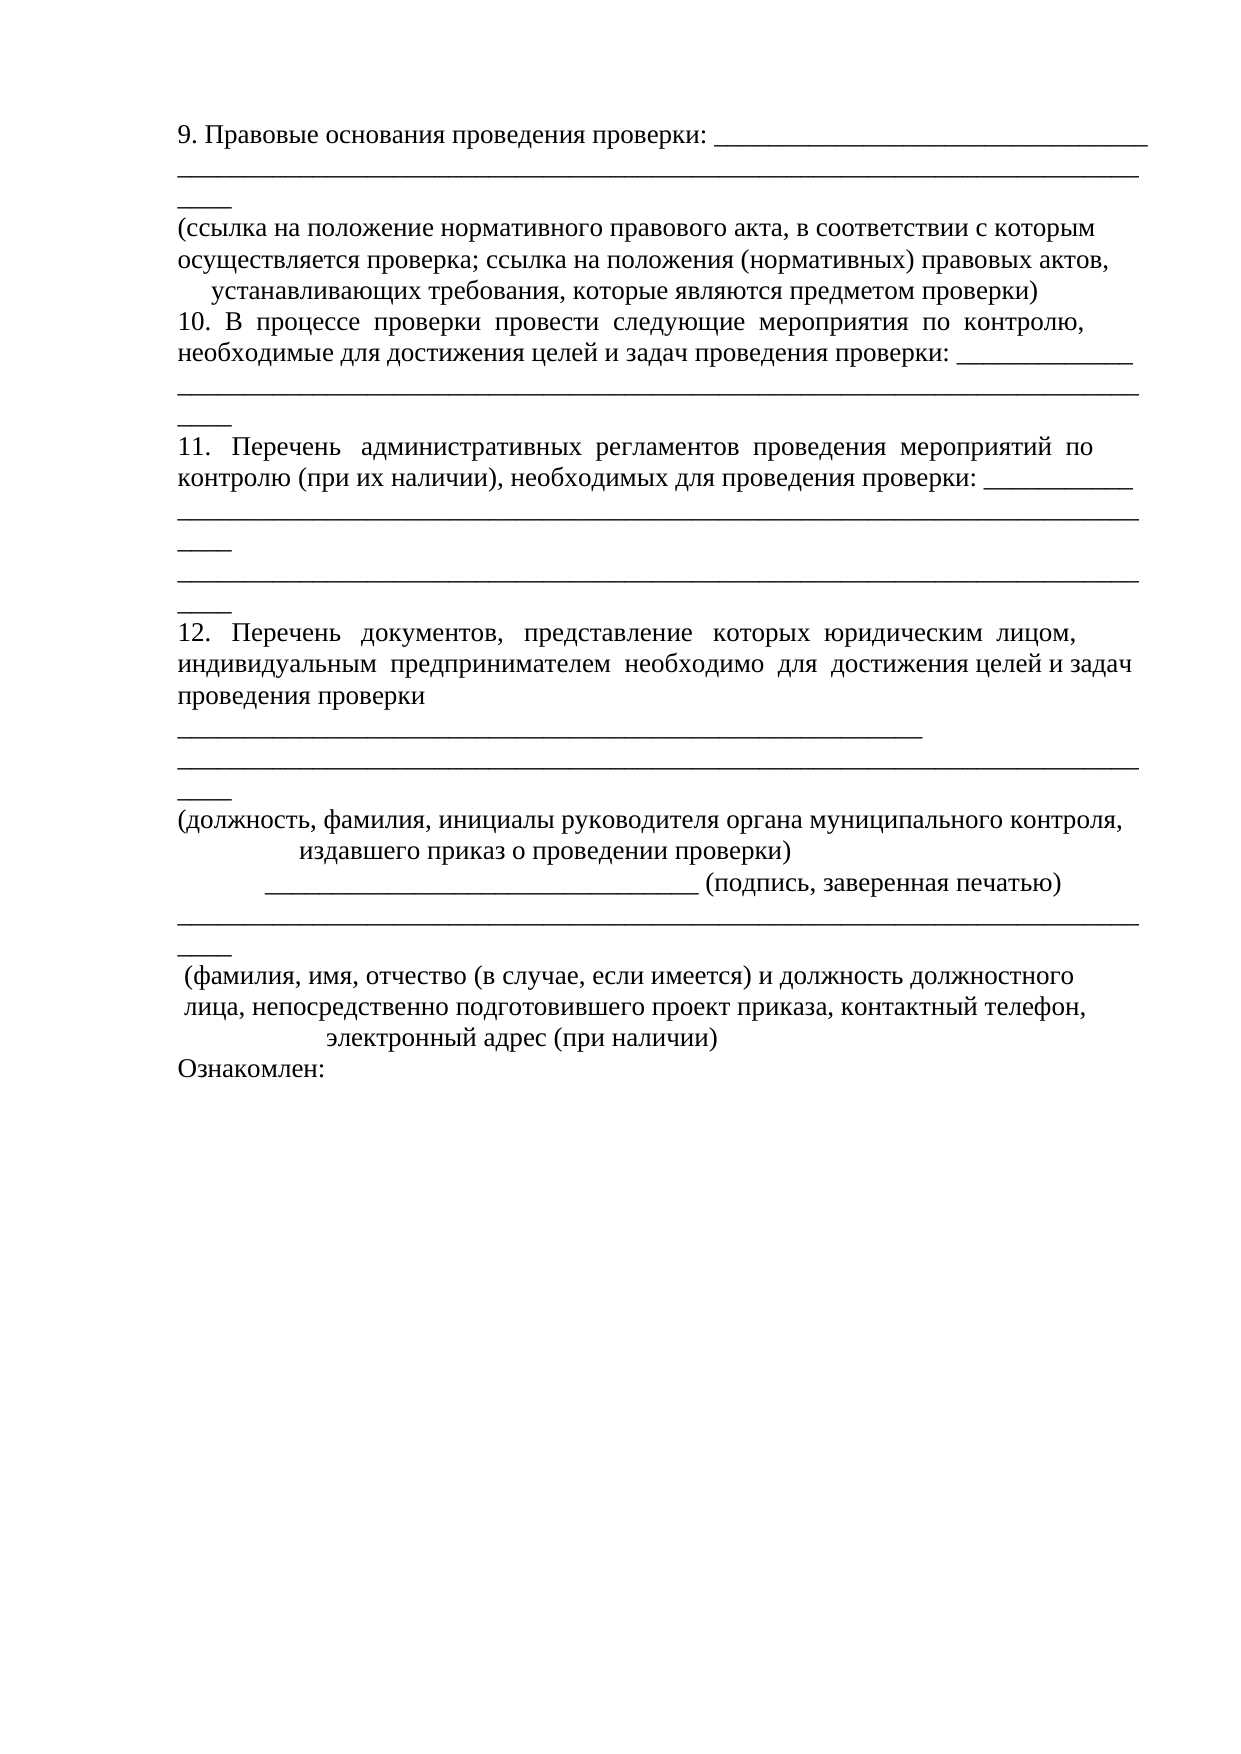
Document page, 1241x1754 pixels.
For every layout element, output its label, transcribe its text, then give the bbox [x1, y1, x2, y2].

text необходимые для достижения целей и задач проведения проверки: _____________ [177, 336, 1152, 367]
text ________________________________ (подпись, заверенная печатью) [177, 866, 1152, 897]
text ___________________________________________________________________________ [177, 367, 1152, 429]
text ___________________________________________________________________________ [177, 741, 1152, 803]
text контролю (при их наличии), необходимых для проведения проверки: ___________ [177, 461, 1152, 492]
text проведения проверки _______________________________________________________ [177, 679, 1152, 741]
text (фамилия, имя, отчество (в случае, если имеется) и должность должностного [177, 959, 1152, 990]
text электронный адрес (при наличии) [177, 1021, 1152, 1052]
text ___________________________________________________________________________ [177, 149, 1152, 212]
text (ссылка на положение нормативного правового акта, в соответствии с которым [177, 212, 1152, 243]
text ___________________________________________________________________________ [177, 492, 1152, 554]
text (должность, фамилия, инициалы руководителя органа муниципального контроля, [177, 803, 1152, 834]
text Ознакомлен: [177, 1052, 1152, 1084]
text ___________________________________________________________________________ [177, 554, 1152, 616]
text ___________________________________________________________________________ [177, 897, 1152, 959]
text устанавливающих требования, которые являются предметом проверки) [177, 274, 1152, 305]
text лица, непосредственно подготовившего проект приказа, контактный телефон, [177, 990, 1152, 1021]
text индивидуальным предпринимателем необходимо для достижения целей и задач [177, 648, 1152, 679]
text 9. Правовые основания проведения проверки: ________________________________ [177, 118, 1152, 149]
text осуществляется проверка; ссылка на положения (нормативных) правовых актов, [177, 243, 1152, 274]
text 11. Перечень административных регламентов проведения мероприятий по [177, 429, 1152, 461]
text издавшего приказ о проведении проверки) [177, 834, 1152, 866]
text 12. Перечень документов, представление которых юридическим лицом, [177, 616, 1152, 648]
text 10. В процессе проверки провести следующие мероприятия по контролю, [177, 305, 1152, 336]
